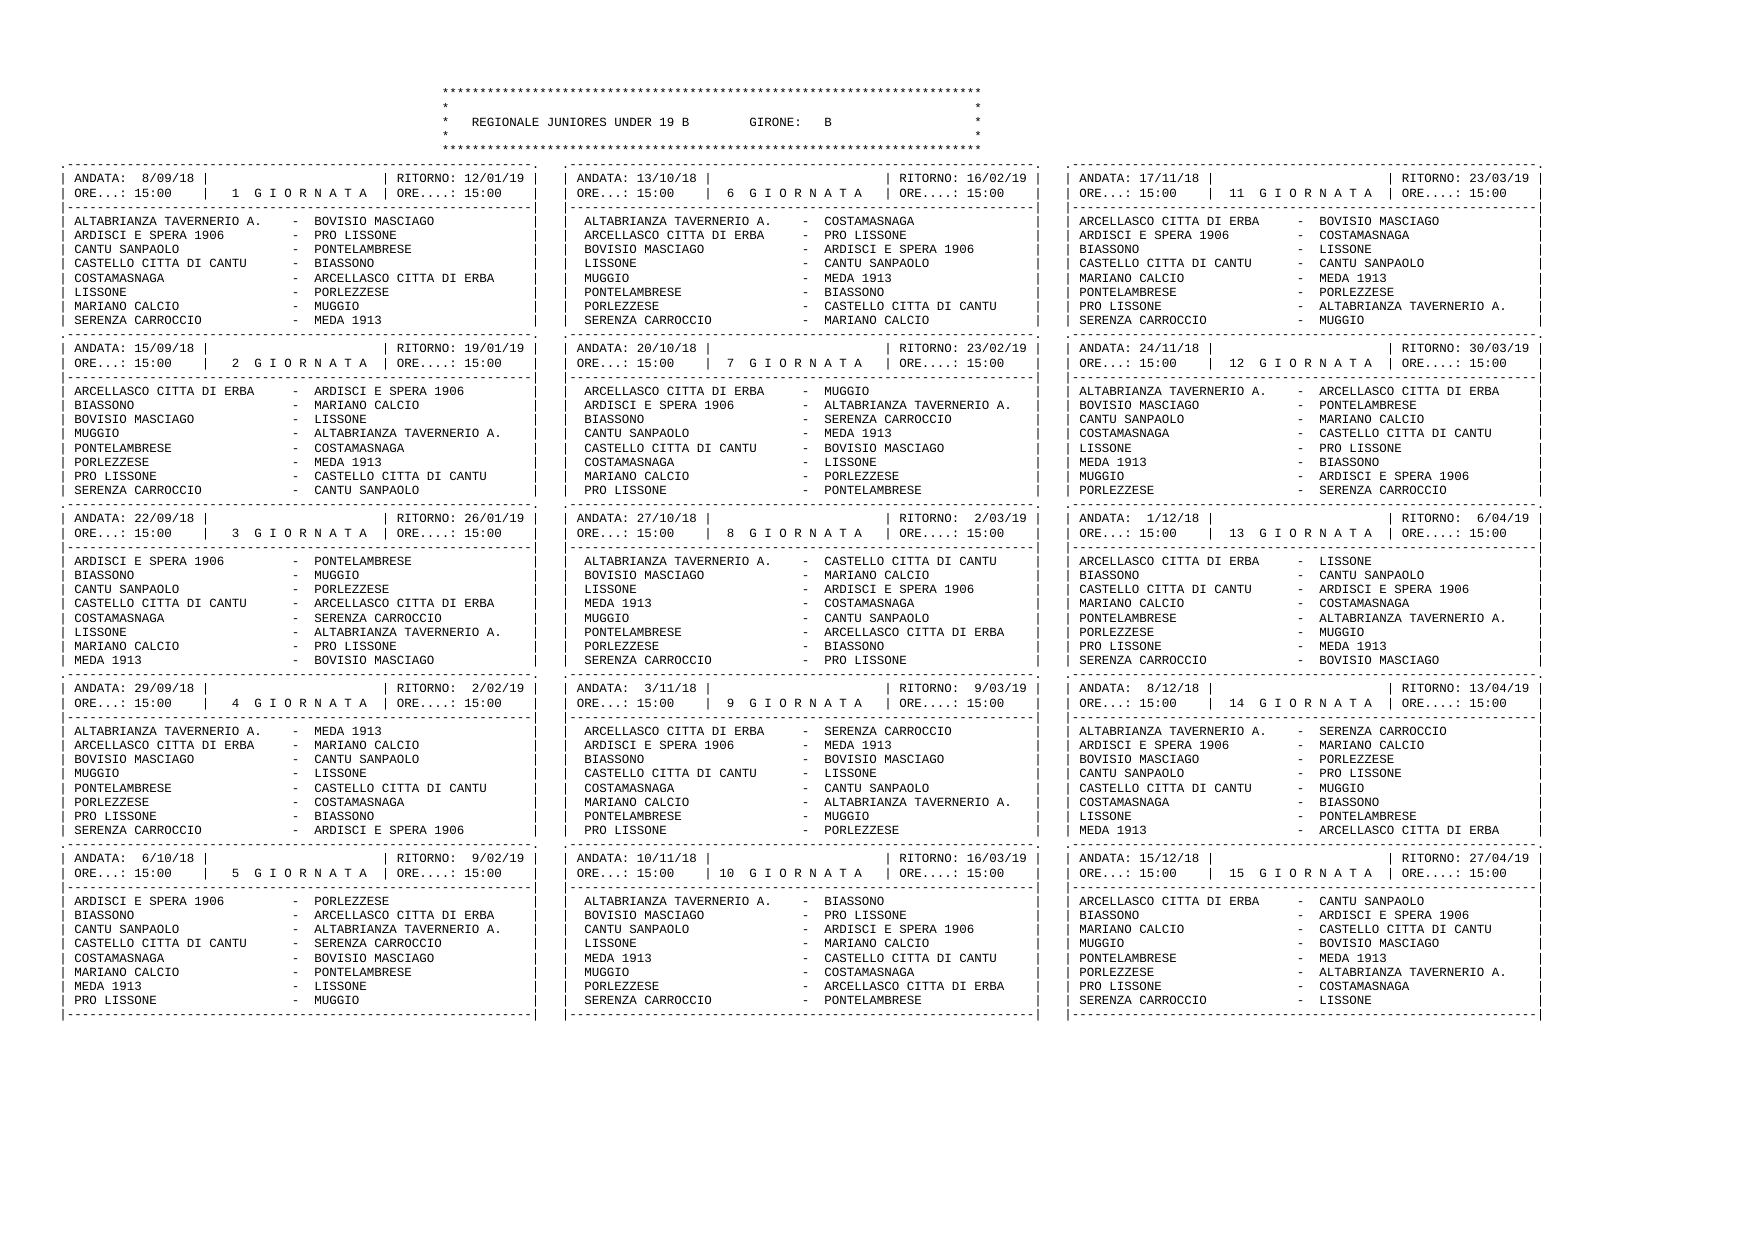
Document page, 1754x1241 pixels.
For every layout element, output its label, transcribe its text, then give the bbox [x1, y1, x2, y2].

text | PORLEZZESE - MEDA 1913 | | COSTAMASNAGA - LISSONE | | MEDA 1913 - BIASSONO | [59, 456, 1695, 470]
text | ORE...: 15:00 | 2 G I O R N A T A | ORE....: 15:00 | | ORE...: 15:00 | 7 G I O R N A T A | ORE....: 15:00 | | ORE...: 15:00 | 12 G I O R N A T A | ORE....: 15:00 | [59, 357, 1695, 371]
text | PRO LISSONE - CASTELLO CITTA DI CANTU | | MARIANO CALCIO - PORLEZZESE | | MUGGIO - ARDISCI E SPERA 1906 | [59, 470, 1695, 484]
text .--------------------------------------------------------------. .--------------------------------------------------------------. .--------------------------------------------------------------. [59, 668, 1695, 682]
text | BIASSONO - MUGGIO | | BOVISIO MASCIAGO - MARIANO CALCIO | | BIASSONO - CANTU SANPAOLO | [59, 569, 1695, 583]
text | ORE...: 15:00 | 4 G I O R N A T A | ORE....: 15:00 | | ORE...: 15:00 | 9 G I O R N A T A | ORE....: 15:00 | | ORE...: 15:00 | 14 G I O R N A T A | ORE....: 15:00 | [59, 697, 1695, 711]
text | COSTAMASNAGA - ARCELLASCO CITTA DI ERBA | | MUGGIO - MEDA 1913 | | MARIANO CALCIO - MEDA 1913 | [59, 272, 1695, 286]
text |--------------------------------------------------------------| |--------------------------------------------------------------| |--------------------------------------------------------------| [59, 541, 1695, 555]
text | CANTU SANPAOLO - PORLEZZESE | | LISSONE - ARDISCI E SPERA 1906 | | CASTELLO CITTA DI CANTU - ARDISCI E SPERA 1906 | [59, 583, 1695, 597]
text * * [59, 102, 1695, 116]
text | SERENZA CARROCCIO - ARDISCI E SPERA 1906 | | PRO LISSONE - PORLEZZESE | | MEDA 1913 - ARCELLASCO CITTA DI ERBA | [59, 824, 1695, 838]
text | MEDA 1913 - BOVISIO MASCIAGO | | SERENZA CARROCCIO - PRO LISSONE | | SERENZA CARROCCIO - BOVISIO MASCIAGO | [59, 654, 1695, 668]
text | COSTAMASNAGA - SERENZA CARROCCIO | | MUGGIO - CANTU SANPAOLO | | PONTELAMBRESE - ALTABRIANZA TAVERNERIO A. | [59, 612, 1695, 626]
text .--------------------------------------------------------------. .--------------------------------------------------------------. .--------------------------------------------------------------. [59, 328, 1695, 342]
text | ARDISCI E SPERA 1906 - PRO LISSONE | | ARCELLASCO CITTA DI ERBA - PRO LISSONE | | ARDISCI E SPERA 1906 - COSTAMASNAGA | [59, 229, 1695, 243]
text |--------------------------------------------------------------| |--------------------------------------------------------------| |--------------------------------------------------------------| [59, 1008, 1695, 1022]
text | ARCELLASCO CITTA DI ERBA - MARIANO CALCIO | | ARDISCI E SPERA 1906 - MEDA 1913 | | ARDISCI E SPERA 1906 - MARIANO CALCIO | [59, 739, 1695, 753]
text .--------------------------------------------------------------. .--------------------------------------------------------------. .--------------------------------------------------------------. [59, 498, 1695, 512]
text | BOVISIO MASCIAGO - CANTU SANPAOLO | | BIASSONO - BOVISIO MASCIAGO | | BOVISIO MASCIAGO - PORLEZZESE | [59, 753, 1695, 767]
text | ORE...: 15:00 | 1 G I O R N A T A | ORE....: 15:00 | | ORE...: 15:00 | 6 G I O R N A T A | ORE....: 15:00 | | ORE...: 15:00 | 11 G I O R N A T A | ORE....: 15:00 | [59, 187, 1695, 201]
text |--------------------------------------------------------------| |--------------------------------------------------------------| |--------------------------------------------------------------| [59, 711, 1695, 725]
text | MUGGIO - LISSONE | | CASTELLO CITTA DI CANTU - LISSONE | | CANTU SANPAOLO - PRO LISSONE | [59, 767, 1695, 782]
text ************************************************************************ [59, 87, 1695, 102]
text | CANTU SANPAOLO - ALTABRIANZA TAVERNERIO A. | | CANTU SANPAOLO - ARDISCI E SPERA 1906 | | MARIANO CALCIO - CASTELLO CITTA DI CANTU | [59, 923, 1695, 937]
text |--------------------------------------------------------------| |--------------------------------------------------------------| |--------------------------------------------------------------| [59, 201, 1695, 215]
text | SERENZA CARROCCIO - MEDA 1913 | | SERENZA CARROCCIO - MARIANO CALCIO | | SERENZA CARROCCIO - MUGGIO | [59, 314, 1695, 328]
text | MARIANO CALCIO - PONTELAMBRESE | | MUGGIO - COSTAMASNAGA | | PORLEZZESE - ALTABRIANZA TAVERNERIO A. | [59, 966, 1695, 980]
text | CASTELLO CITTA DI CANTU - ARCELLASCO CITTA DI ERBA | | MEDA 1913 - COSTAMASNAGA | | MARIANO CALCIO - COSTAMASNAGA | [59, 597, 1695, 612]
text | PONTELAMBRESE - COSTAMASNAGA | | CASTELLO CITTA DI CANTU - BOVISIO MASCIAGO | | LISSONE - PRO LISSONE | [59, 442, 1695, 456]
text | ORE...: 15:00 | 5 G I O R N A T A | ORE....: 15:00 | | ORE...: 15:00 | 10 G I O R N A T A | ORE....: 15:00 | | ORE...: 15:00 | 15 G I O R N A T A | ORE....: 15:00 | [59, 867, 1695, 881]
text | MUGGIO - ALTABRIANZA TAVERNERIO A. | | CANTU SANPAOLO - MEDA 1913 | | COSTAMASNAGA - CASTELLO CITTA DI CANTU | [59, 427, 1695, 442]
text | BIASSONO - ARCELLASCO CITTA DI ERBA | | BOVISIO MASCIAGO - PRO LISSONE | | BIASSONO - ARDISCI E SPERA 1906 | [59, 909, 1695, 923]
text | PRO LISSONE - BIASSONO | | PONTELAMBRESE - MUGGIO | | LISSONE - PONTELAMBRESE | [59, 810, 1695, 824]
text | CASTELLO CITTA DI CANTU - SERENZA CARROCCIO | | LISSONE - MARIANO CALCIO | | MUGGIO - BOVISIO MASCIAGO | [59, 937, 1695, 952]
text | ORE...: 15:00 | 3 G I O R N A T A | ORE....: 15:00 | | ORE...: 15:00 | 8 G I O R N A T A | ORE....: 15:00 | | ORE...: 15:00 | 13 G I O R N A T A | ORE....: 15:00 | [59, 527, 1695, 541]
text | ANDATA: 22/09/18 | | RITORNO: 26/01/19 | | ANDATA: 27/10/18 | | RITORNO: 2/03/19 | | ANDATA: 1/12/18 | | RITORNO: 6/04/19 | [59, 512, 1695, 527]
text | CASTELLO CITTA DI CANTU - BIASSONO | | LISSONE - CANTU SANPAOLO | | CASTELLO CITTA DI CANTU - CANTU SANPAOLO | [59, 257, 1695, 272]
text | ANDATA: 15/09/18 | | RITORNO: 19/01/19 | | ANDATA: 20/10/18 | | RITORNO: 23/02/19 | | ANDATA: 24/11/18 | | RITORNO: 30/03/19 | [59, 342, 1695, 357]
text | ANDATA: 29/09/18 | | RITORNO: 2/02/19 | | ANDATA: 3/11/18 | | RITORNO: 9/03/19 | | ANDATA: 8/12/18 | | RITORNO: 13/04/19 | [59, 682, 1695, 697]
text | PONTELAMBRESE - CASTELLO CITTA DI CANTU | | COSTAMASNAGA - CANTU SANPAOLO | | CASTELLO CITTA DI CANTU - MUGGIO | [59, 782, 1695, 796]
text | BOVISIO MASCIAGO - LISSONE | | BIASSONO - SERENZA CARROCCIO | | CANTU SANPAOLO - MARIANO CALCIO | [59, 413, 1695, 427]
text .--------------------------------------------------------------. .--------------------------------------------------------------. .--------------------------------------------------------------. [59, 158, 1695, 172]
text | ALTABRIANZA TAVERNERIO A. - MEDA 1913 | | ARCELLASCO CITTA DI ERBA - SERENZA CARROCCIO | | ALTABRIANZA TAVERNERIO A. - SERENZA CARROCCIO | [59, 725, 1695, 739]
text | MARIANO CALCIO - MUGGIO | | PORLEZZESE - CASTELLO CITTA DI CANTU | | PRO LISSONE - ALTABRIANZA TAVERNERIO A. | [59, 300, 1695, 314]
text | ARCELLASCO CITTA DI ERBA - ARDISCI E SPERA 1906 | | ARCELLASCO CITTA DI ERBA - MUGGIO | | ALTABRIANZA TAVERNERIO A. - ARCELLASCO CITTA DI ERBA | [59, 385, 1695, 399]
text ************************************************************************ [59, 144, 1695, 158]
text .--------------------------------------------------------------. .--------------------------------------------------------------. .--------------------------------------------------------------. [59, 838, 1695, 852]
text | MEDA 1913 - LISSONE | | PORLEZZESE - ARCELLASCO CITTA DI ERBA | | PRO LISSONE - COSTAMASNAGA | [59, 980, 1695, 994]
text * REGIONALE JUNIORES UNDER 19 B GIRONE: B * [59, 116, 1695, 130]
text * * [59, 130, 1695, 144]
text | ANDATA: 6/10/18 | | RITORNO: 9/02/19 | | ANDATA: 10/11/18 | | RITORNO: 16/03/19 | | ANDATA: 15/12/18 | | RITORNO: 27/04/19 | [59, 852, 1695, 867]
text | ALTABRIANZA TAVERNERIO A. - BOVISIO MASCIAGO | | ALTABRIANZA TAVERNERIO A. - COSTAMASNAGA | | ARCELLASCO CITTA DI ERBA - BOVISIO MASCIAGO | [59, 215, 1695, 229]
text | ANDATA: 8/09/18 | | RITORNO: 12/01/19 | | ANDATA: 13/10/18 | | RITORNO: 16/02/19 | | ANDATA: 17/11/18 | | RITORNO: 23/03/19 | [59, 172, 1695, 187]
text | LISSONE - PORLEZZESE | | PONTELAMBRESE - BIASSONO | | PONTELAMBRESE - PORLEZZESE | [59, 286, 1695, 300]
text | PORLEZZESE - COSTAMASNAGA | | MARIANO CALCIO - ALTABRIANZA TAVERNERIO A. | | COSTAMASNAGA - BIASSONO | [59, 796, 1695, 810]
text | ARDISCI E SPERA 1906 - PONTELAMBRESE | | ALTABRIANZA TAVERNERIO A. - CASTELLO CITTA DI CANTU | | ARCELLASCO CITTA DI ERBA - LISSONE | [59, 555, 1695, 569]
text |--------------------------------------------------------------| |--------------------------------------------------------------| |--------------------------------------------------------------| [59, 371, 1695, 385]
text |--------------------------------------------------------------| |--------------------------------------------------------------| |--------------------------------------------------------------| [59, 881, 1695, 895]
text | ARDISCI E SPERA 1906 - PORLEZZESE | | ALTABRIANZA TAVERNERIO A. - BIASSONO | | ARCELLASCO CITTA DI ERBA - CANTU SANPAOLO | [59, 895, 1695, 909]
text | BIASSONO - MARIANO CALCIO | | ARDISCI E SPERA 1906 - ALTABRIANZA TAVERNERIO A. | | BOVISIO MASCIAGO - PONTELAMBRESE | [59, 399, 1695, 413]
text | MARIANO CALCIO - PRO LISSONE | | PORLEZZESE - BIASSONO | | PRO LISSONE - MEDA 1913 | [59, 640, 1695, 654]
text | CANTU SANPAOLO - PONTELAMBRESE | | BOVISIO MASCIAGO - ARDISCI E SPERA 1906 | | BIASSONO - LISSONE | [59, 243, 1695, 257]
text | PRO LISSONE - MUGGIO | | SERENZA CARROCCIO - PONTELAMBRESE | | SERENZA CARROCCIO - LISSONE | [59, 994, 1695, 1008]
text | LISSONE - ALTABRIANZA TAVERNERIO A. | | PONTELAMBRESE - ARCELLASCO CITTA DI ERBA | | PORLEZZESE - MUGGIO | [59, 626, 1695, 640]
text | SERENZA CARROCCIO - CANTU SANPAOLO | | PRO LISSONE - PONTELAMBRESE | | PORLEZZESE - SERENZA CARROCCIO | [59, 484, 1695, 498]
text | COSTAMASNAGA - BOVISIO MASCIAGO | | MEDA 1913 - CASTELLO CITTA DI CANTU | | PONTELAMBRESE - MEDA 1913 | [59, 952, 1695, 966]
